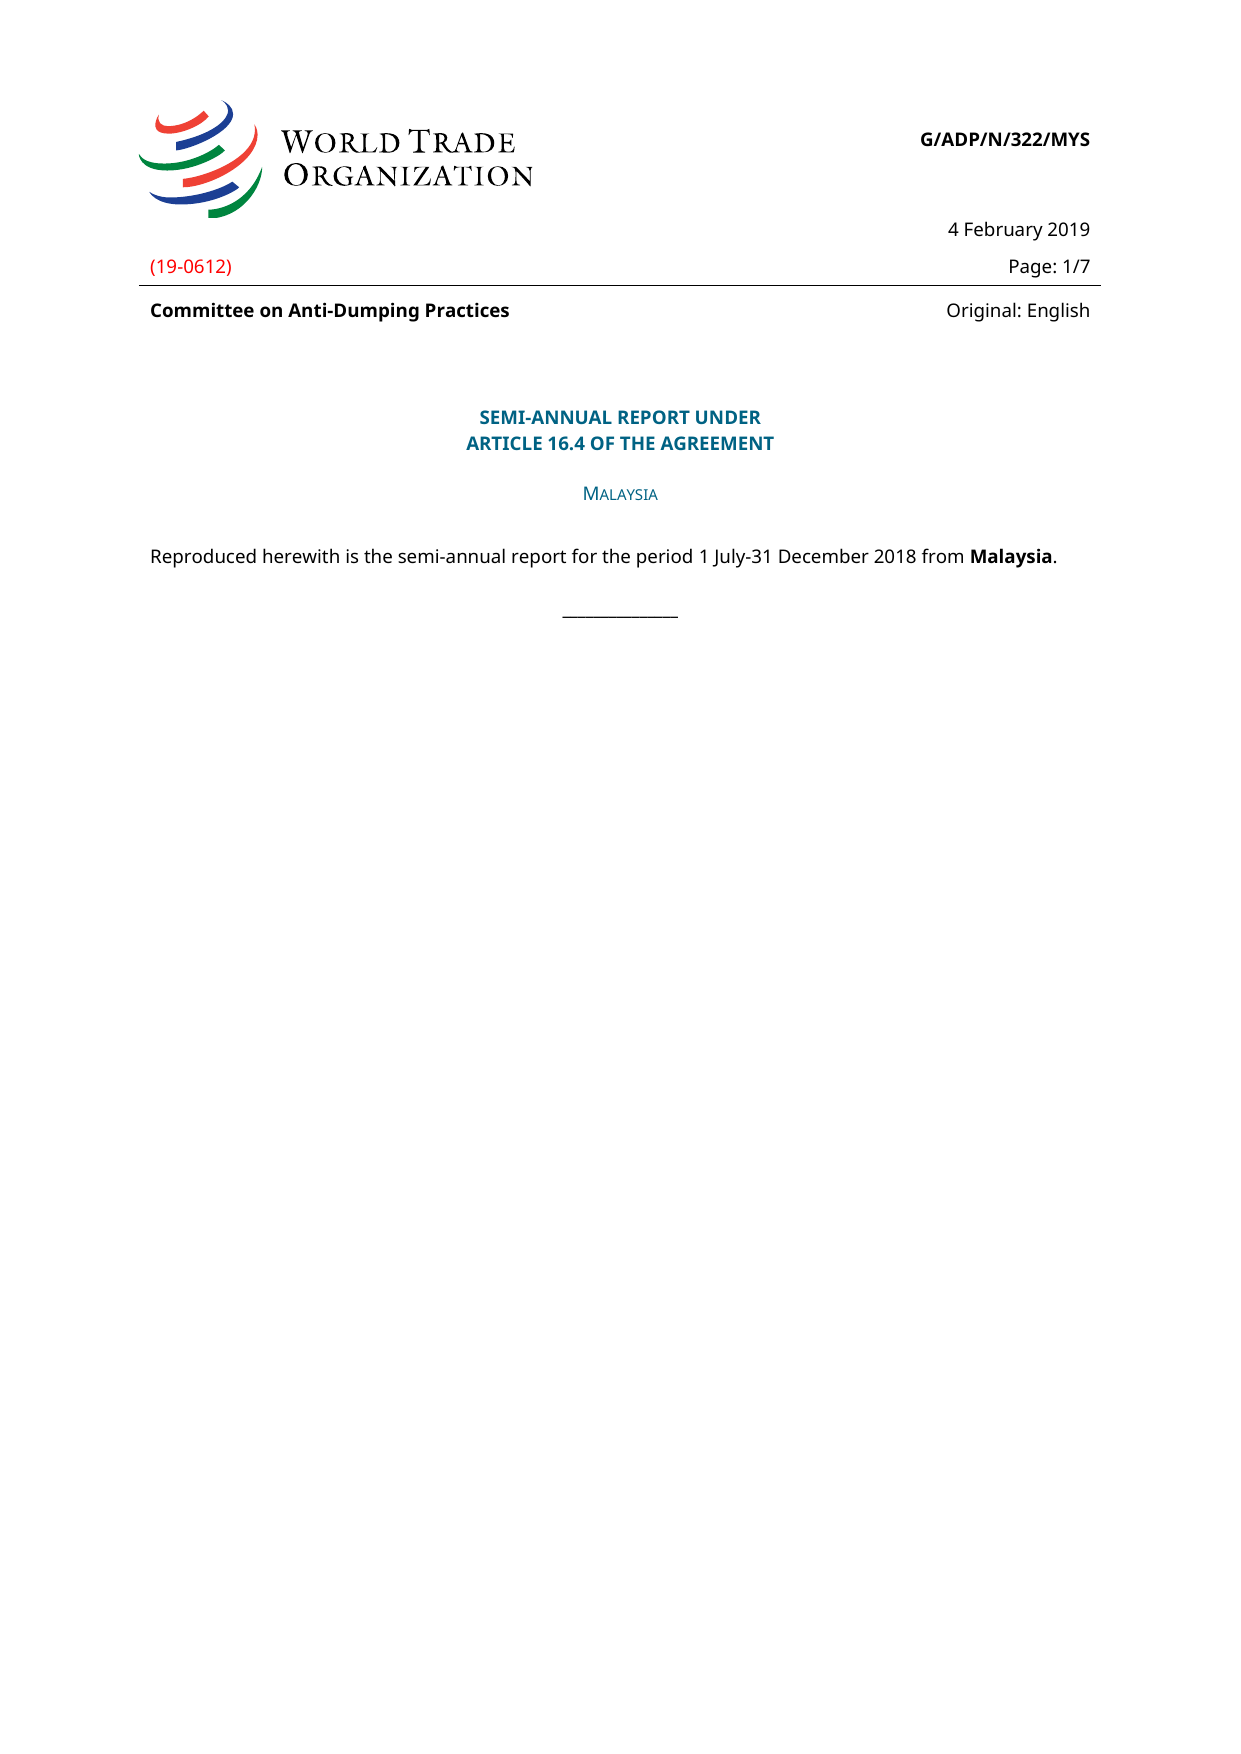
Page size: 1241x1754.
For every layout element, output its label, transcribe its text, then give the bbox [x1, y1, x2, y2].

title Malaysia [150, 481, 1090, 506]
title ARTICLE 16.4 OF THE AGREEMENT [150, 430, 1090, 456]
text Reproduced herewith is the semi-annual report for the period 1 July-31 December 2018 from Malaysia. [150, 544, 1090, 569]
text _______________ [150, 595, 1090, 620]
title SEMI-ANNUAL REPORT UNDER [150, 405, 1090, 430]
